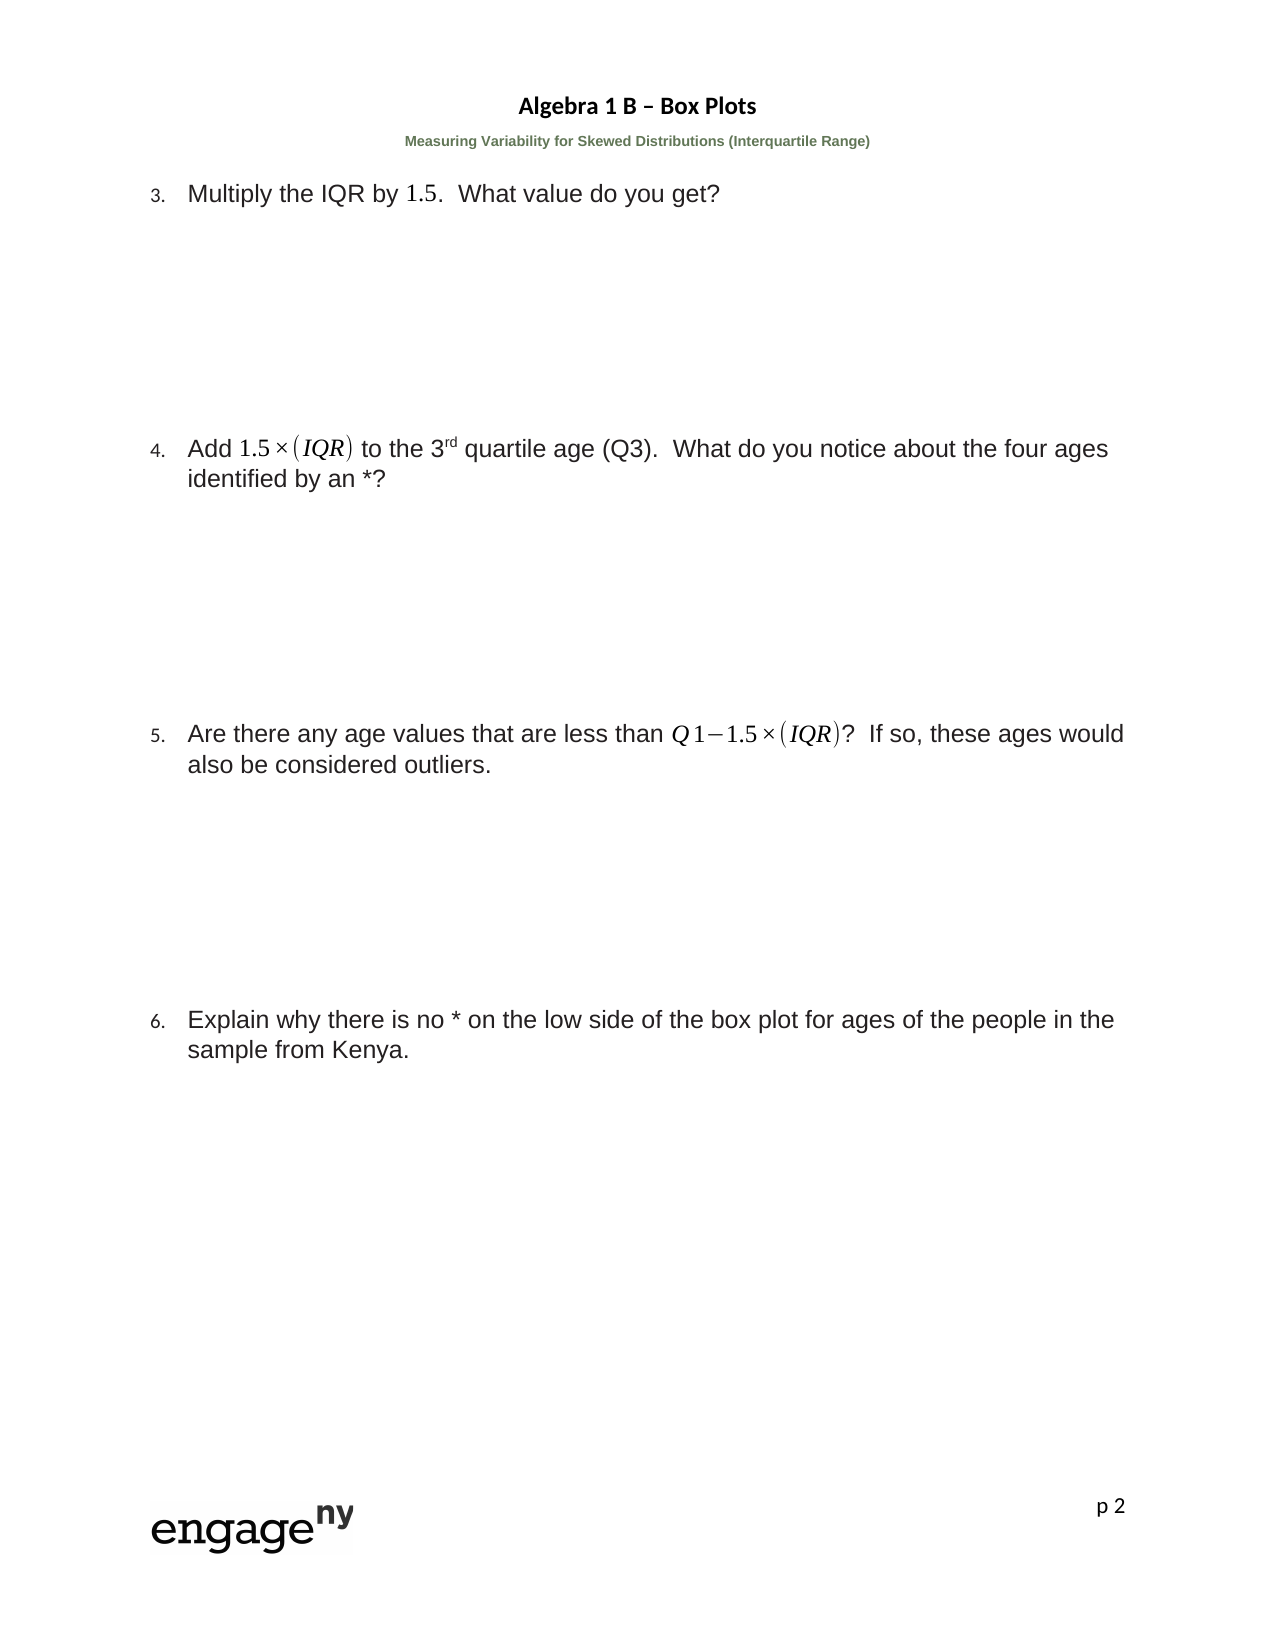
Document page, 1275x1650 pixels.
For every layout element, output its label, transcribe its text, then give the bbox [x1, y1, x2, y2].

picture [150, 1501, 354, 1555]
text Add to the 3rd quartile age (Q3). What do you notice about the four ages identified by an *? [150, 433, 1125, 493]
text Explain why there is no * on the low side of the box plot for ages of the people in the sample from Kenya. [150, 1005, 1125, 1063]
text Multiply the IQR by . What value do you get? [150, 178, 1125, 207]
text Are there any age values that are less than ? If so, these ages would also be considered outliers. [150, 719, 1125, 779]
